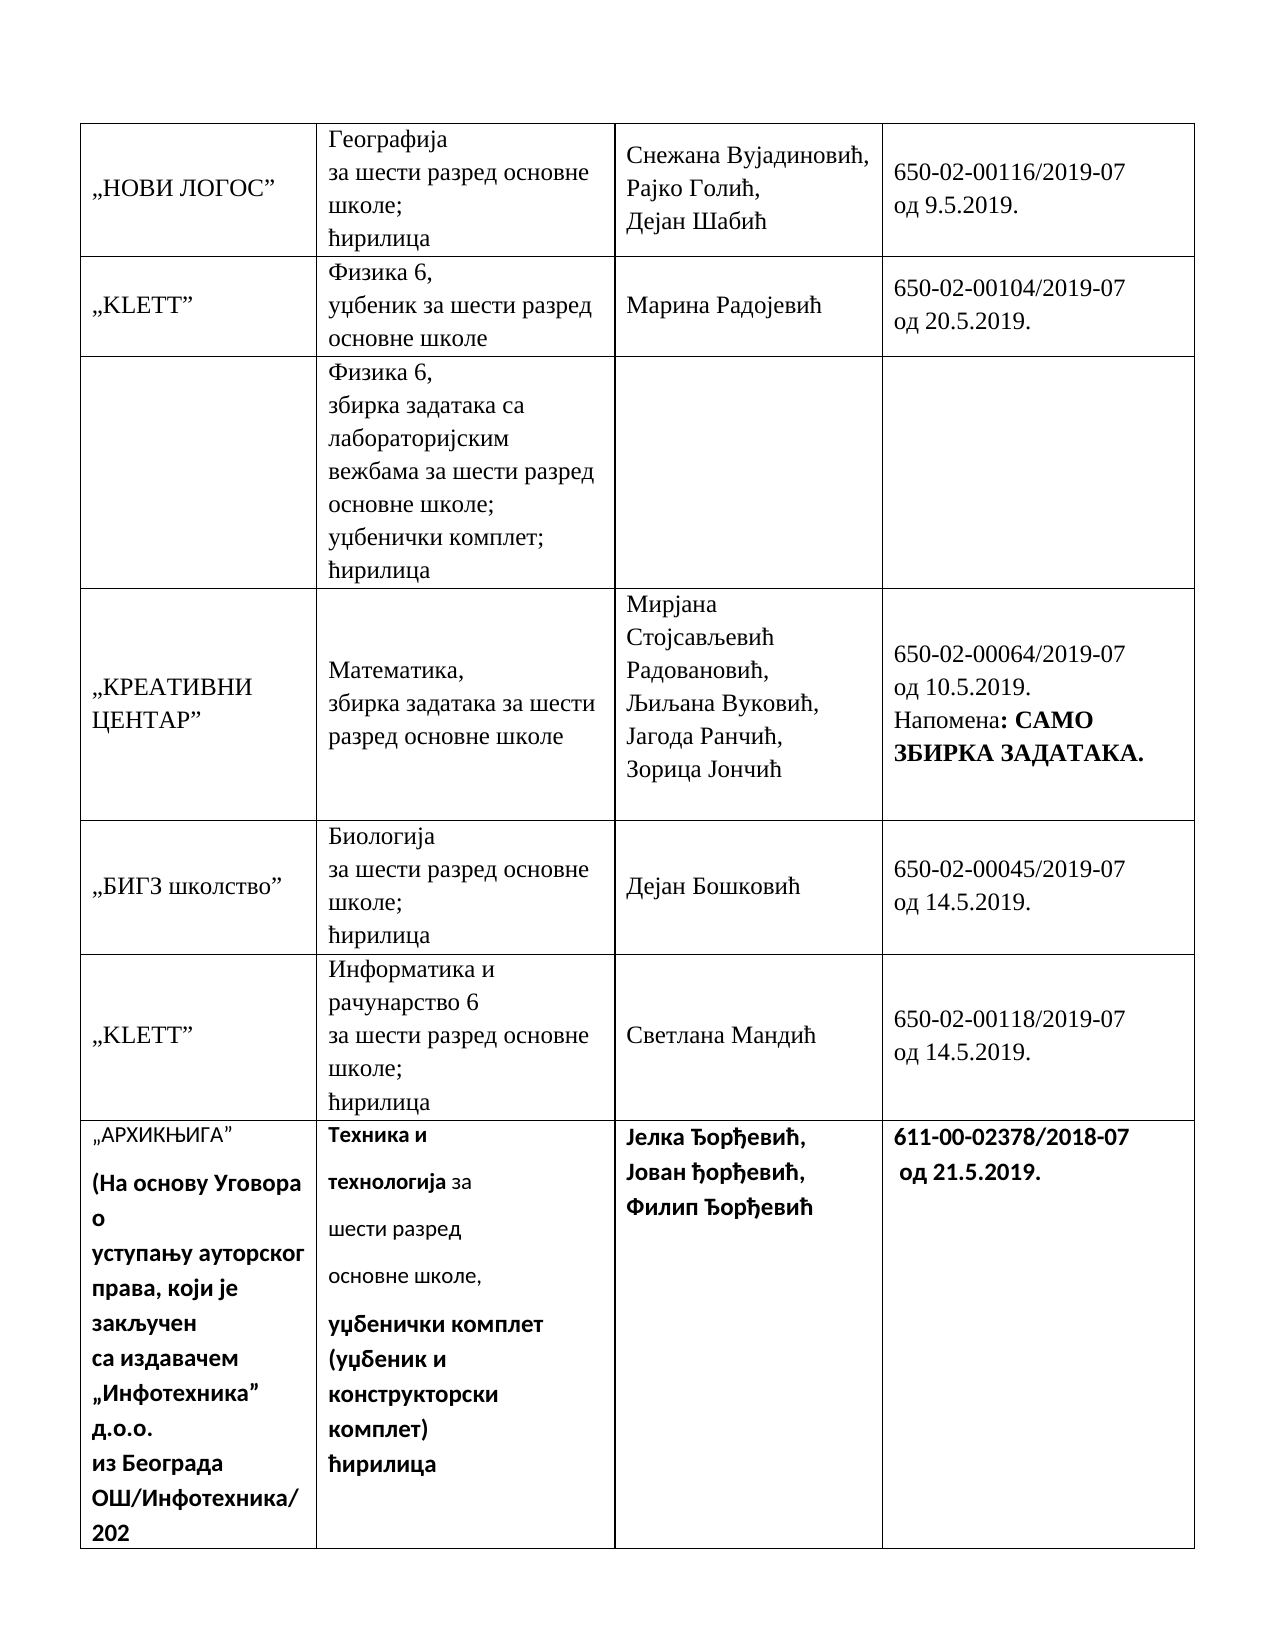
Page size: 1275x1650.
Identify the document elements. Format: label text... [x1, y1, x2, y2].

table_cell Биологија за шести разред основне школе; ћирилица [317, 821, 614, 953]
table_cell Светлана Мандић [616, 955, 882, 1119]
table_header „НОВИ ЛОГОС” [81, 124, 316, 256]
table_cell „КРЕАТИВНИ ЦЕНТАР” [81, 589, 316, 820]
table_cell Физика 6, уџбеник за шести разред основне школе [317, 257, 614, 356]
table_cell Марина Радојевић [616, 257, 882, 356]
table_cell [883, 357, 1194, 588]
table_cell [616, 357, 882, 588]
table_cell 650-02-00118/2019-07 од 14.5.2019. [883, 955, 1194, 1119]
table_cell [81, 1121, 316, 1548]
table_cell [317, 1121, 614, 1548]
table_cell 650-02-00064/2019-07 од 10.5.2019. Напомена: САМО ЗБИРКА ЗАДАТАКА. [883, 589, 1194, 820]
table_cell „KLETT” [81, 955, 316, 1119]
table_cell Мирјана Стојсављевић Радовановић, Љиљана Вуковић, Јагода Ранчић, Зорица Јончић [616, 589, 882, 820]
table_header Снежана Вујадиновић, Рајко Голић, Дејан Шабић [616, 124, 882, 256]
table_cell Дејан Бошковић [616, 821, 882, 953]
table_cell „KLETT” [81, 257, 316, 356]
table_cell 650-02-00045/2019-07 од 14.5.2019. [883, 821, 1194, 953]
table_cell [883, 1121, 1194, 1548]
table_cell [81, 357, 316, 588]
table_header Географија за шести разред основне школе; ћирилица [317, 124, 614, 256]
table_header 650-02-00116/2019-07 од 9.5.2019. [883, 124, 1194, 256]
table_cell Математика, збирка задатака за шести разред основне школе [317, 589, 614, 820]
table_cell Информатика и рачунарство 6 за шести разред основне школе; ћирилица [317, 955, 614, 1119]
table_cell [616, 1121, 882, 1548]
table_cell 650-02-00104/2019-07 од 20.5.2019. [883, 257, 1194, 356]
table_cell „БИГЗ школство” [81, 821, 316, 953]
table_cell Физика 6, збирка задатака са лабораторијским вежбама за шести разред основне школе; уџбенички комплет; ћирилица [317, 357, 614, 588]
